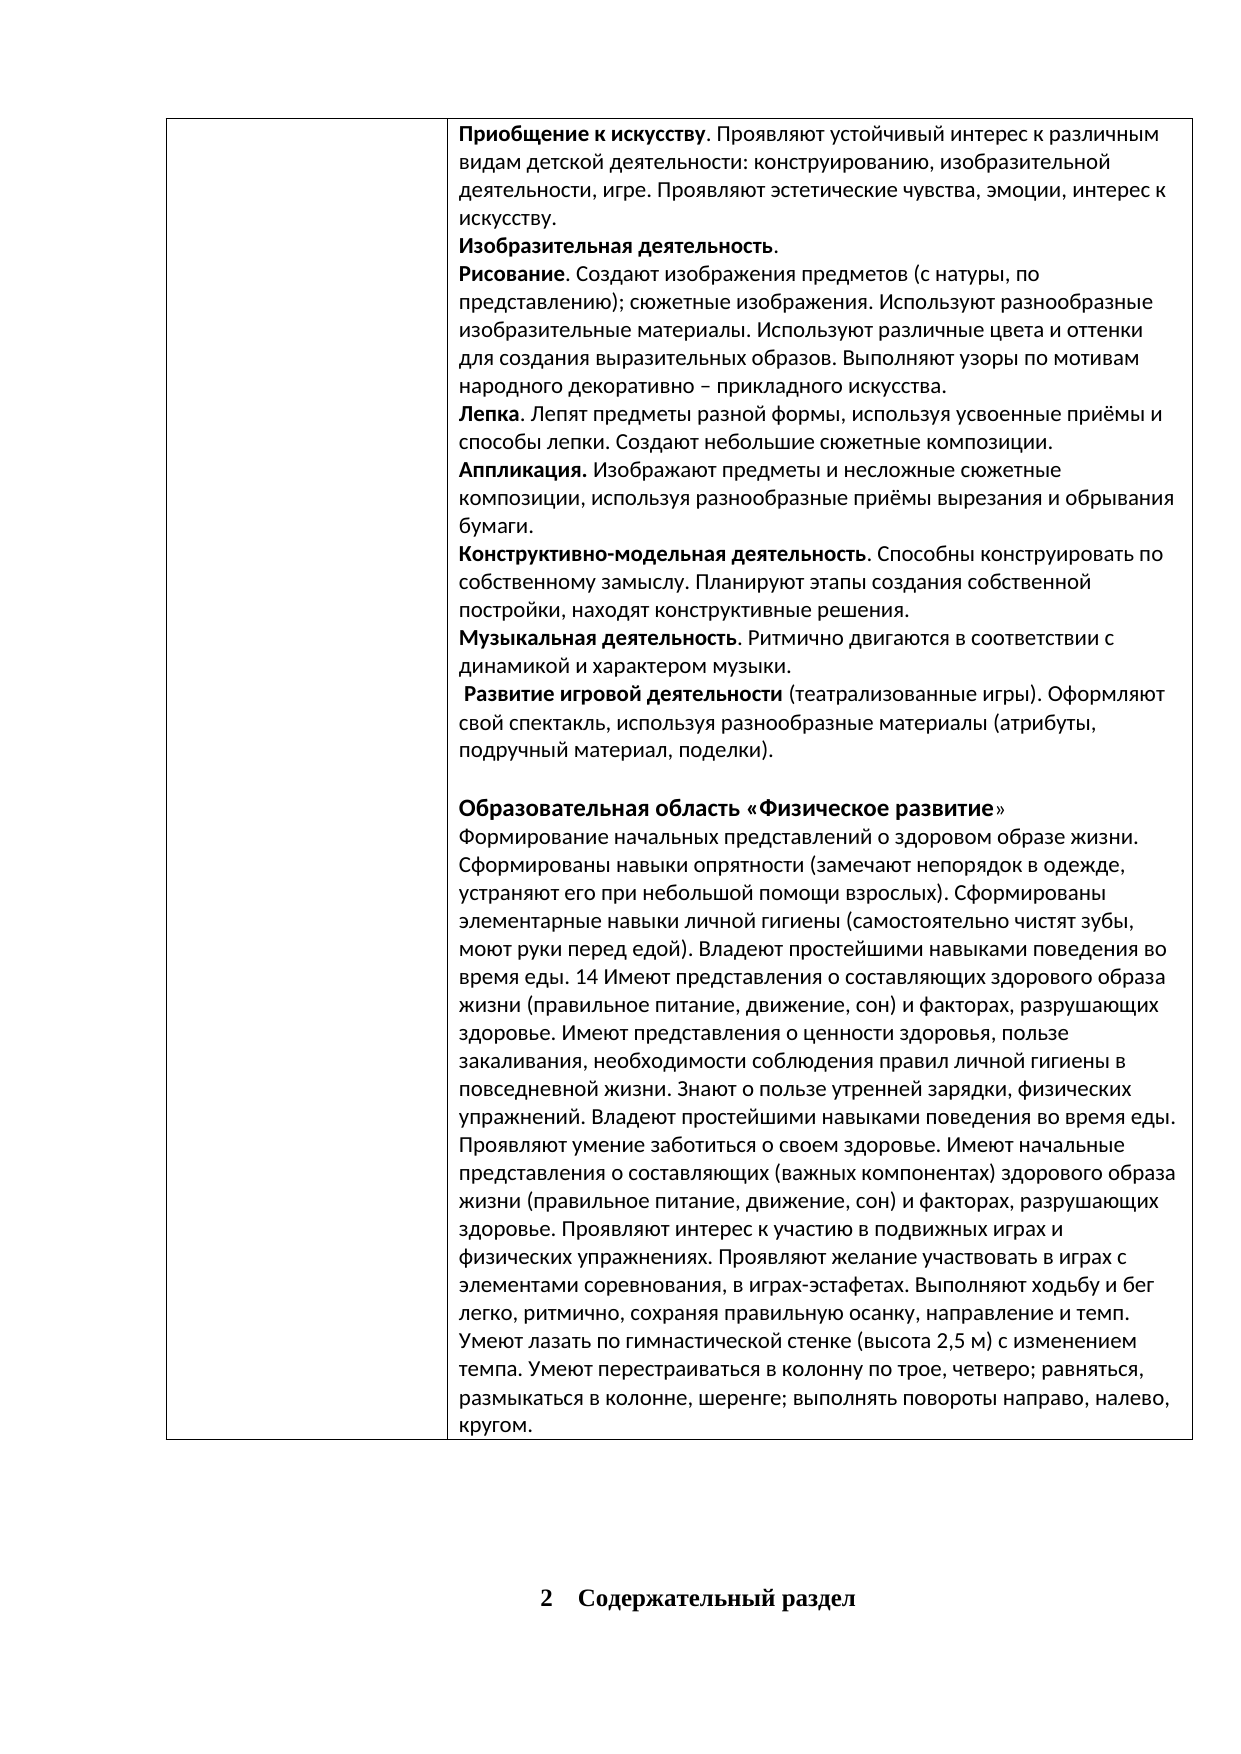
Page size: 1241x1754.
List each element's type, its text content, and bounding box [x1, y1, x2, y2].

list Содержательный раздел [215, 1583, 1181, 1612]
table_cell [448, 119, 1192, 1439]
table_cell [167, 119, 447, 1439]
